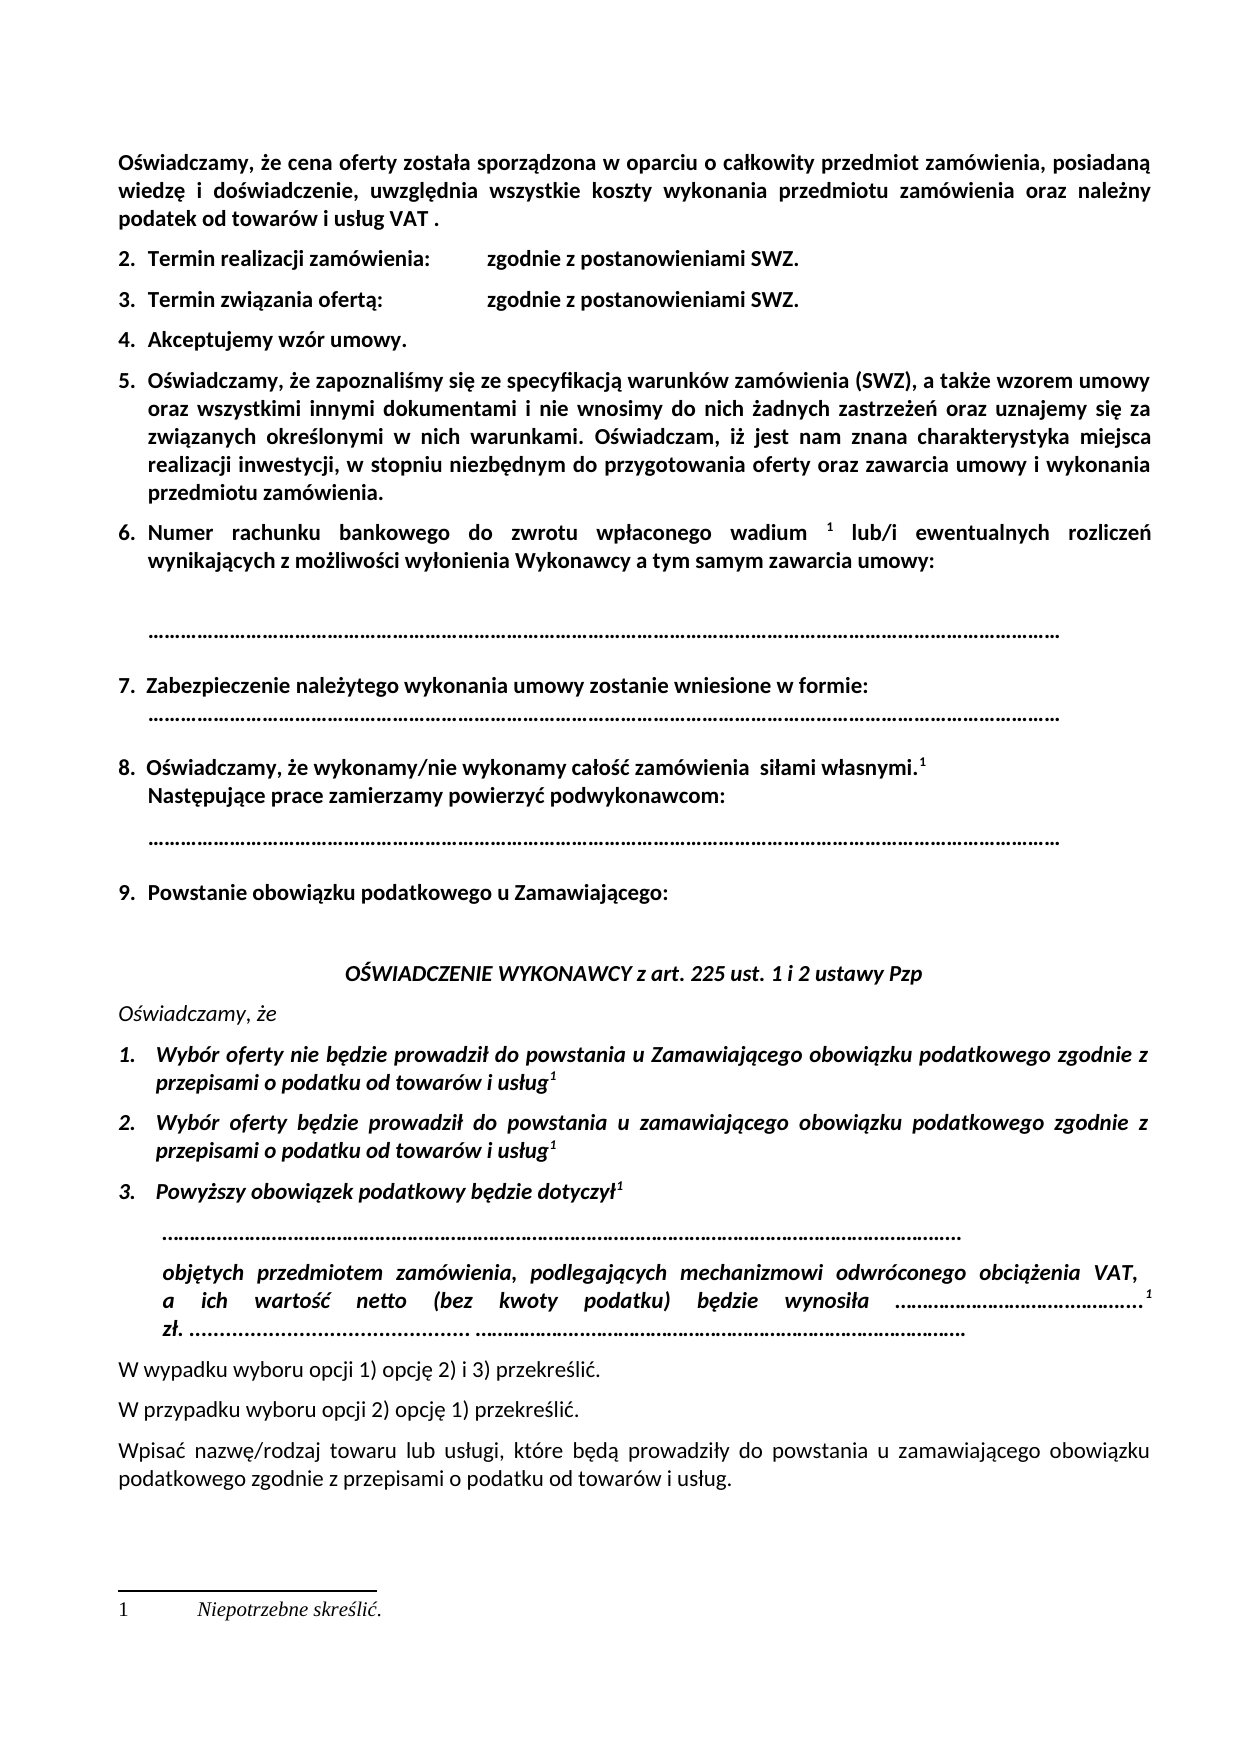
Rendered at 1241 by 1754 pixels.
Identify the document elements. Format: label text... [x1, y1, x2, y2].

list Wybór oferty będzie prowadził do powstania u zamawiającego obowiązku podatkowego zgodnie z przepisami o podatku od towarów i usług1 [118, 1108, 1152, 1164]
text …………………………………………………………………………………………………………………………………………………… [148, 699, 1152, 727]
text W wypadku wyboru opcji 1) opcję 2) i 3) przekreślić. [118, 1355, 1152, 1383]
list Powyższy obowiązek podatkowy będzie dotyczył1 [118, 1177, 1152, 1205]
text 5. Oświadczamy, że zapoznaliśmy się ze specyfikacją warunków zamówienia (SWZ), a także wzorem umowy oraz wszystkimi innymi dokumentami i nie wnosimy do nich żadnych zastrzeżeń oraz uznajemy się za związanych określonymi w nich warunkami. Oświadczam, iż jest nam znana charakterystyka miejsca realizacji inwestycji, w stopniu niezbędnym do przygotowania oferty oraz zawarcia umowy i wykonania przedmiotu zamówienia. [118, 366, 1152, 506]
text Następujące prace zamierzamy powierzyć podwykonawcom: [118, 781, 1152, 809]
text 8. Oświadczamy, że wykonamy/nie wykonamy całość zamówienia siłami własnymi.1 [118, 753, 1152, 781]
text …………………………………………………………………………………………………………………………………………………… [148, 823, 1152, 851]
text Oświadczamy, że cena oferty została sporządzona w oparciu o całkowity przedmiot zamówienia, posiadaną wiedzę i doświadczenie, uwzględnia wszystkie koszty wykonania przedmiotu zamówienia oraz należny podatek od towarów i usług VAT . [118, 148, 1152, 232]
text Oświadczamy, że [118, 999, 1152, 1027]
list Wybór oferty nie będzie prowadził do powstania u Zamawiającego obowiązku podatkowego zgodnie z przepisami o podatku od towarów i usług1 [118, 1040, 1152, 1096]
text 3. Termin związania ofertą: zgodnie z postanowieniami SWZ. [118, 285, 1152, 313]
text W przypadku wyboru opcji 2) opcję 1) przekreślić. [118, 1395, 1152, 1423]
text ………….………………………………………………………………………………………………………………….…. [162, 1218, 1152, 1246]
text 7. Zabezpieczenie należytego wykonania umowy zostanie wniesione w formie: [118, 671, 1152, 699]
text 6. Numer rachunku bankowego do zwrotu wpłaconego wadium lub/i ewentualnych rozliczeń wynikających z możliwości wyłonienia Wykonawcy a tym samym zawarcia umowy: [118, 518, 1152, 574]
text objętych przedmiotem zamówienia, podlegających mechanizmowi odwróconego obciążenia VAT, a ich wartość netto (bez kwoty podatku) będzie wynosiła …………………………..………....1 zł. .............................................. ………………..……………………………………………………………. [162, 1258, 1152, 1342]
text 9. Powstanie obowiązku podatkowego u Zamawiającego: [118, 878, 1152, 906]
text 4. Akceptujemy wzór umowy. [118, 325, 1152, 353]
text Wpisać nazwę/rodzaj towaru lub usługi, które będą prowadziły do powstania u zamawiającego obowiązku podatkowego zgodnie z przepisami o podatku od towarów i usług. [118, 1436, 1152, 1492]
text OŚWIADCZENIE WYKONAWCY z art. 225 ust. 1 i 2 ustawy Pzp [118, 959, 1152, 987]
text …………………………………………………………………………………………………………………………………………………… [148, 616, 1152, 644]
text 2. Termin realizacji zamówienia: zgodnie z postanowieniami SWZ. [118, 244, 1152, 272]
